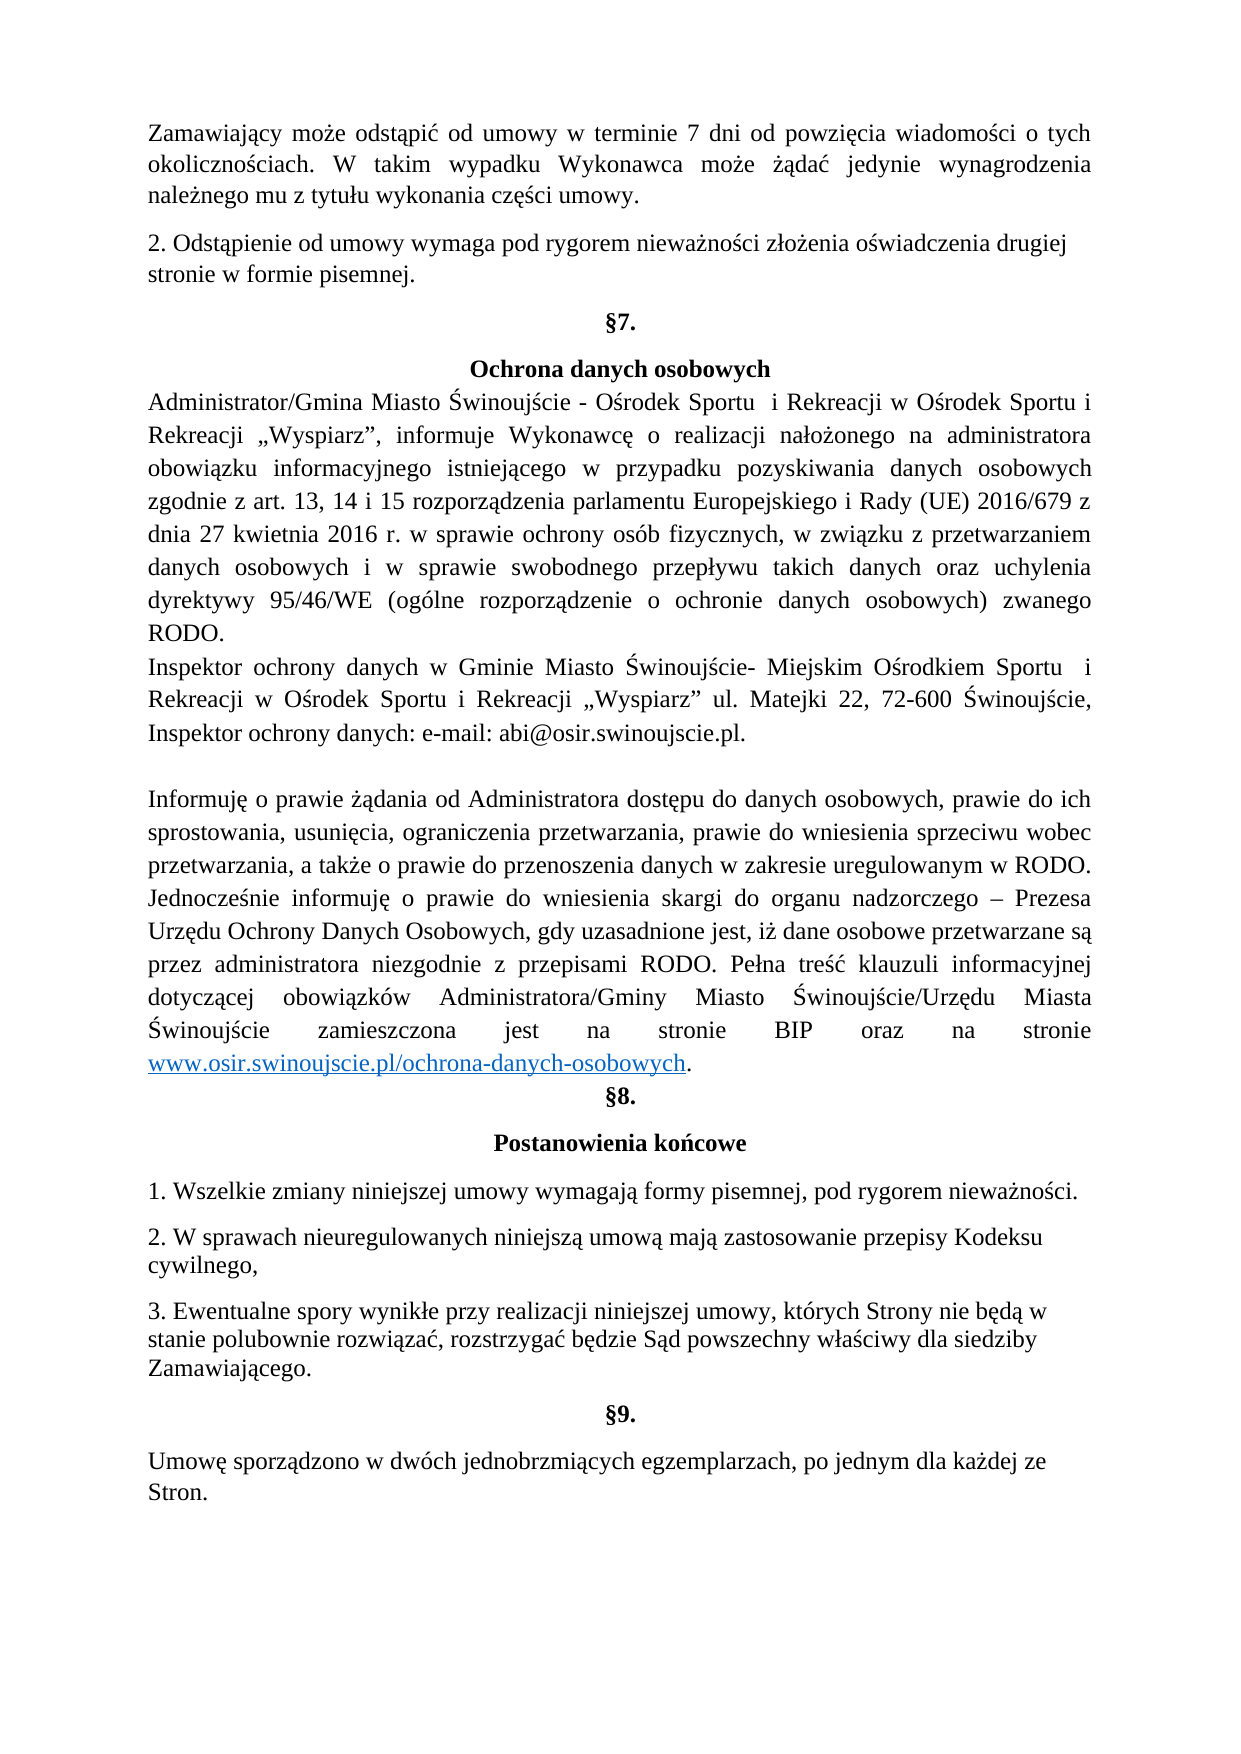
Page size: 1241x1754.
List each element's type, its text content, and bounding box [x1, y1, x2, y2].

text Administrator/Gmina Miasto Świnoujście - Ośrodek Sportu i Rekreacji w Ośrodek Sportu i Rekreacji „Wyspiarz”, informuje Wykonawcę o realizacji nałożonego na administratora obowiązku informacyjnego istniejącego w przypadku pozyskiwania danych osobowych zgodnie z art. 13, 14 i 15 rozporządzenia parlamentu Europejskiego i Rady (UE) 2016/679 z dnia 27 kwietnia 2016 r. w sprawie ochrony osób fizycznych, w związku z przetwarzaniem danych osobowych i w sprawie swobodnego przepływu takich danych oraz uchylenia dyrektywy 95/46/WE (ogólne rozporządzenie o ochronie danych osobowych) zwanego RODO. [148, 387, 1092, 647]
text §9. [148, 1399, 1092, 1427]
text §8. [148, 1081, 1092, 1109]
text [148, 118, 1092, 209]
text Ochrona danych osobowych [148, 354, 1092, 383]
text Informuję o prawie żądania od Administratora dostępu do danych osobowych, prawie do ich sprostowania, usunięcia, ograniczenia przetwarzania, prawie do wniesienia sprzeciwu wobec przetwarzania, a także o prawie do przenoszenia danych w zakresie uregulowanym w RODO. Jednocześnie informuję o prawie do wniesienia skargi do organu nadzorczego – Prezesa Urzędu Ochrony Danych Osobowych, gdy uzasadnione jest, iż dane osobowe przetwarzane są przez administratora niezgodnie z przepisami RODO. Pełna treść klauzuli informacyjnej dotyczącej obowiązków Administratora/Gminy Miasto Świnoujście/Urzędu Miasta Świnoujście zamieszczona jest na stronie BIP oraz na stronie www.osir.swinoujscie.pl/ochrona-danych-osobowych. [148, 784, 1092, 1077]
text 3. Ewentualne spory wynikłe przy realizacji niniejszej umowy, których Strony nie będą w stanie polubownie rozwiązać, rozstrzygać będzie Sąd powszechny właściwy dla siedziby Zamawiającego. [148, 1296, 1092, 1382]
text Postanowienia końcowe [148, 1128, 1092, 1157]
text Umowę sporządzono w dwóch jednobrzmiących egzemplarzach, po jednym dla każdej ze Stron. [148, 1446, 1092, 1506]
text 2. W sprawach nieuregulowanych niniejszą umową mają zastosowanie przepisy Kodeksu cywilnego, [148, 1222, 1092, 1279]
text 2. Odstąpienie od umowy wymaga pod rygorem nieważności złożenia oświadczenia drugiej stronie w formie pisemnej. [148, 228, 1092, 288]
text Inspektor ochrony danych w Gminie Miasto Świnoujście- Miejskim Ośrodkiem Sportu i Rekreacji w Ośrodek Sportu i Rekreacji „Wyspiarz” ul. Matejki 22, 72-600 Świnoujście, Inspektor ochrony danych: e-mail: abi@osir.swinoujscie.pl. [148, 652, 1092, 746]
text §7. [148, 307, 1092, 335]
text 1. Wszelkie zmiany niniejszej umowy wymagają formy pisemnej, pod rygorem nieważności. [148, 1176, 1092, 1205]
